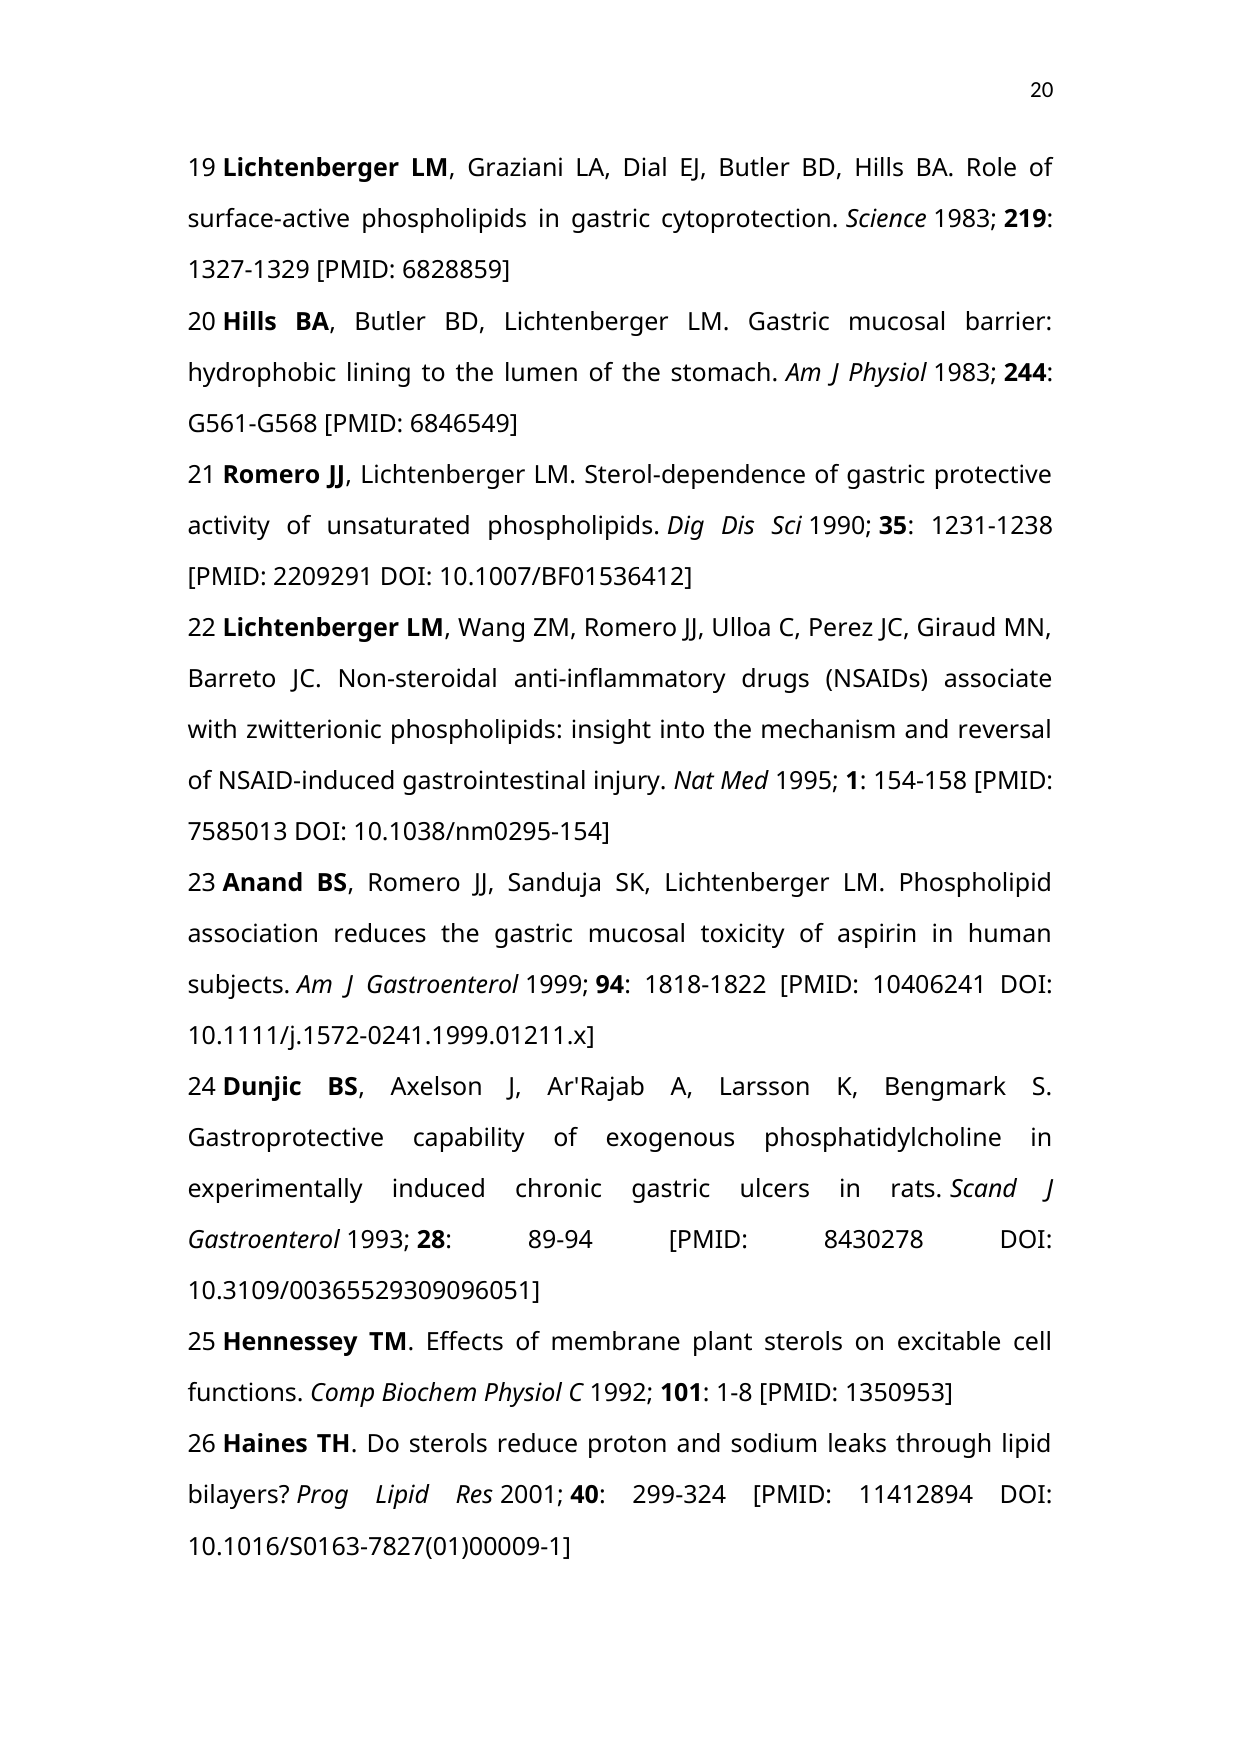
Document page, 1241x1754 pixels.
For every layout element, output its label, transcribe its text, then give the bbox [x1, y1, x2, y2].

text 19 Lichtenberger LM, Graziani LA, Dial EJ, Butler BD, Hills BA. Role of surface-active phospholipids in gastric cytoprotection. Science 1983; 219: 1327-1329 [PMID: 6828859] [187, 150, 1053, 286]
text 20 Hills BA, Butler BD, Lichtenberger LM. Gastric mucosal barrier: hydrophobic lining to the lumen of the stomach. Am J Physiol 1983; 244: G561-G568 [PMID: 6846549] [187, 303, 1053, 439]
text 22 Lichtenberger LM, Wang ZM, Romero JJ, Ulloa C, Perez JC, Giraud MN, Barreto JC. Non-steroidal anti-inflammatory drugs (NSAIDs) associate with zwitterionic phospholipids: insight into the mechanism and reversal of NSAID-induced gastrointestinal injury. Nat Med 1995; 1: 154-158 [PMID: 7585013 DOI: 10.1038/nm0295-154] [187, 609, 1053, 848]
text 24 Dunjic BS, Axelson J, Ar'Rajab A, Larsson K, Bengmark S. Gastroprotective capability of exogenous phosphatidylcholine in experimentally induced chronic gastric ulcers in rats. Scand J Gastroenterol 1993; 28: 89-94 [PMID: 8430278 DOI: 10.3109/00365529309096051] [187, 1069, 1053, 1307]
text 23 Anand BS, Romero JJ, Sanduja SK, Lichtenberger LM. Phospholipid association reduces the gastric mucosal toxicity of aspirin in human subjects. Am J Gastroenterol 1999; 94: 1818-1822 [PMID: 10406241 DOI: 10.1111/j.1572-0241.1999.01211.x] [187, 864, 1053, 1052]
text 21 Romero JJ, Lichtenberger LM. Sterol-dependence of gastric protective activity of unsaturated phospholipids. Dig Dis Sci 1990; 35: 1231-1238 [PMID: 2209291 DOI: 10.1007/BF01536412] [187, 456, 1053, 592]
text 25 Hennessey TM. Effects of membrane plant sterols on excitable cell functions. Comp Biochem Physiol C 1992; 101: 1-8 [PMID: 1350953] [187, 1324, 1053, 1409]
text 26 Haines TH. Do sterols reduce proton and sodium leaks through lipid bilayers? Prog Lipid Res 2001; 40: 299-324 [PMID: 11412894 DOI: 10.1016/S0163-7827(01)00009-1] [187, 1426, 1053, 1562]
